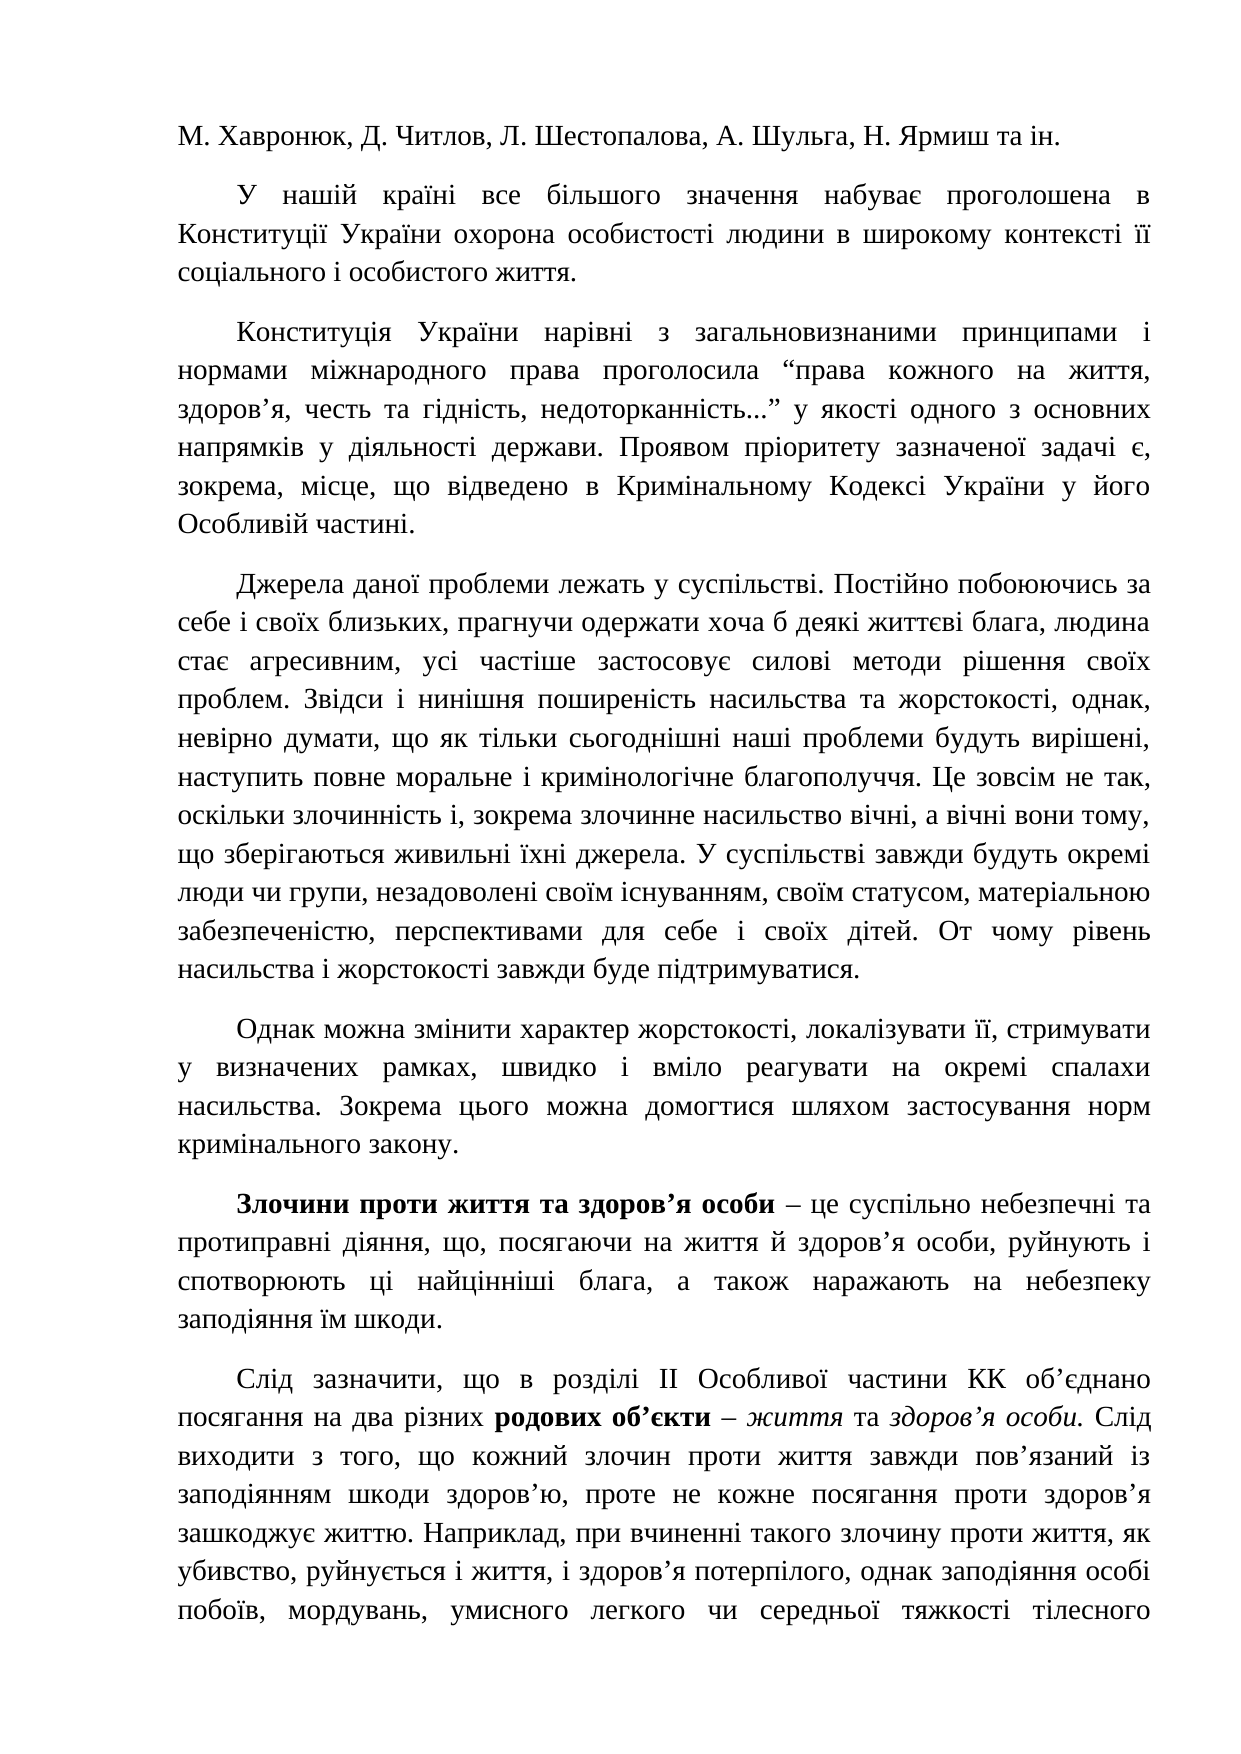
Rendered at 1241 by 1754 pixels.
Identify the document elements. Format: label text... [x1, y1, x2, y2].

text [177, 118, 1152, 152]
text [177, 1361, 1152, 1626]
text Джерела даної проблеми лежать у суспільстві. Постійно побоюючись за себе і своїх близьких, прагнучи одержати хоча б деякі життєві блага, людина стає агресивним, усі частіше застосовує силові методи рішення своїх проблем. Звідси і нинішня поширеність насильства та жорстокості, однак, невірно думати, що як тільки сьогоднішні наші проблеми будуть вирішені, наступить повне моральне і кримінологічне благополуччя. Це зовсім не так, оскільки злочинність і, зокрема злочинне насильство вічні, а вічні вони тому, що зберігаються живильні їхні джерела. У суспільстві завжди будуть окремі люди чи групи, незадоволені своїм існуванням, своїм статусом, матеріальною забезпеченістю, перспективами для себе і своїх дітей. От чому рівень насильства і жорстокості завжди буде підтримуватися. [177, 566, 1152, 985]
text Однак можна змінити характер жорстокості, локалізувати її, стримувати у визначених рамках, швидко і вміло реагувати на окремі спалахи насильства. Зокрема цього можна домогтися шляхом застосування норм кримінального закону. [177, 1011, 1152, 1160]
text Злочини проти життя та здоров’я особи – це суспільно небезпечні та протиправні діяння, що, посягаючи на життя й здоров’я особи, руйнують і спотворюють ці найцінніші блага, а також наражають на небезпеку заподіяння їм шкоди. [177, 1186, 1152, 1335]
text У нашій країні все більшого значення набуває проголошена в Конституції України охорона особистості людини в широкому контексті її соціального і особистого життя. [177, 177, 1152, 288]
text Конституція України нарівні з загальновизнаними принципами і нормами міжнародного права проголосила “права кожного на життя, здоров’я, честь та гідність, недоторканність...” у якості одного з основних напрямків у діяльності держави. Проявом пріоритету зазначеної задачі є, зокрема, місце, що відведено в Кримінальному Кодексі України у його Особливій частині. [177, 314, 1152, 540]
